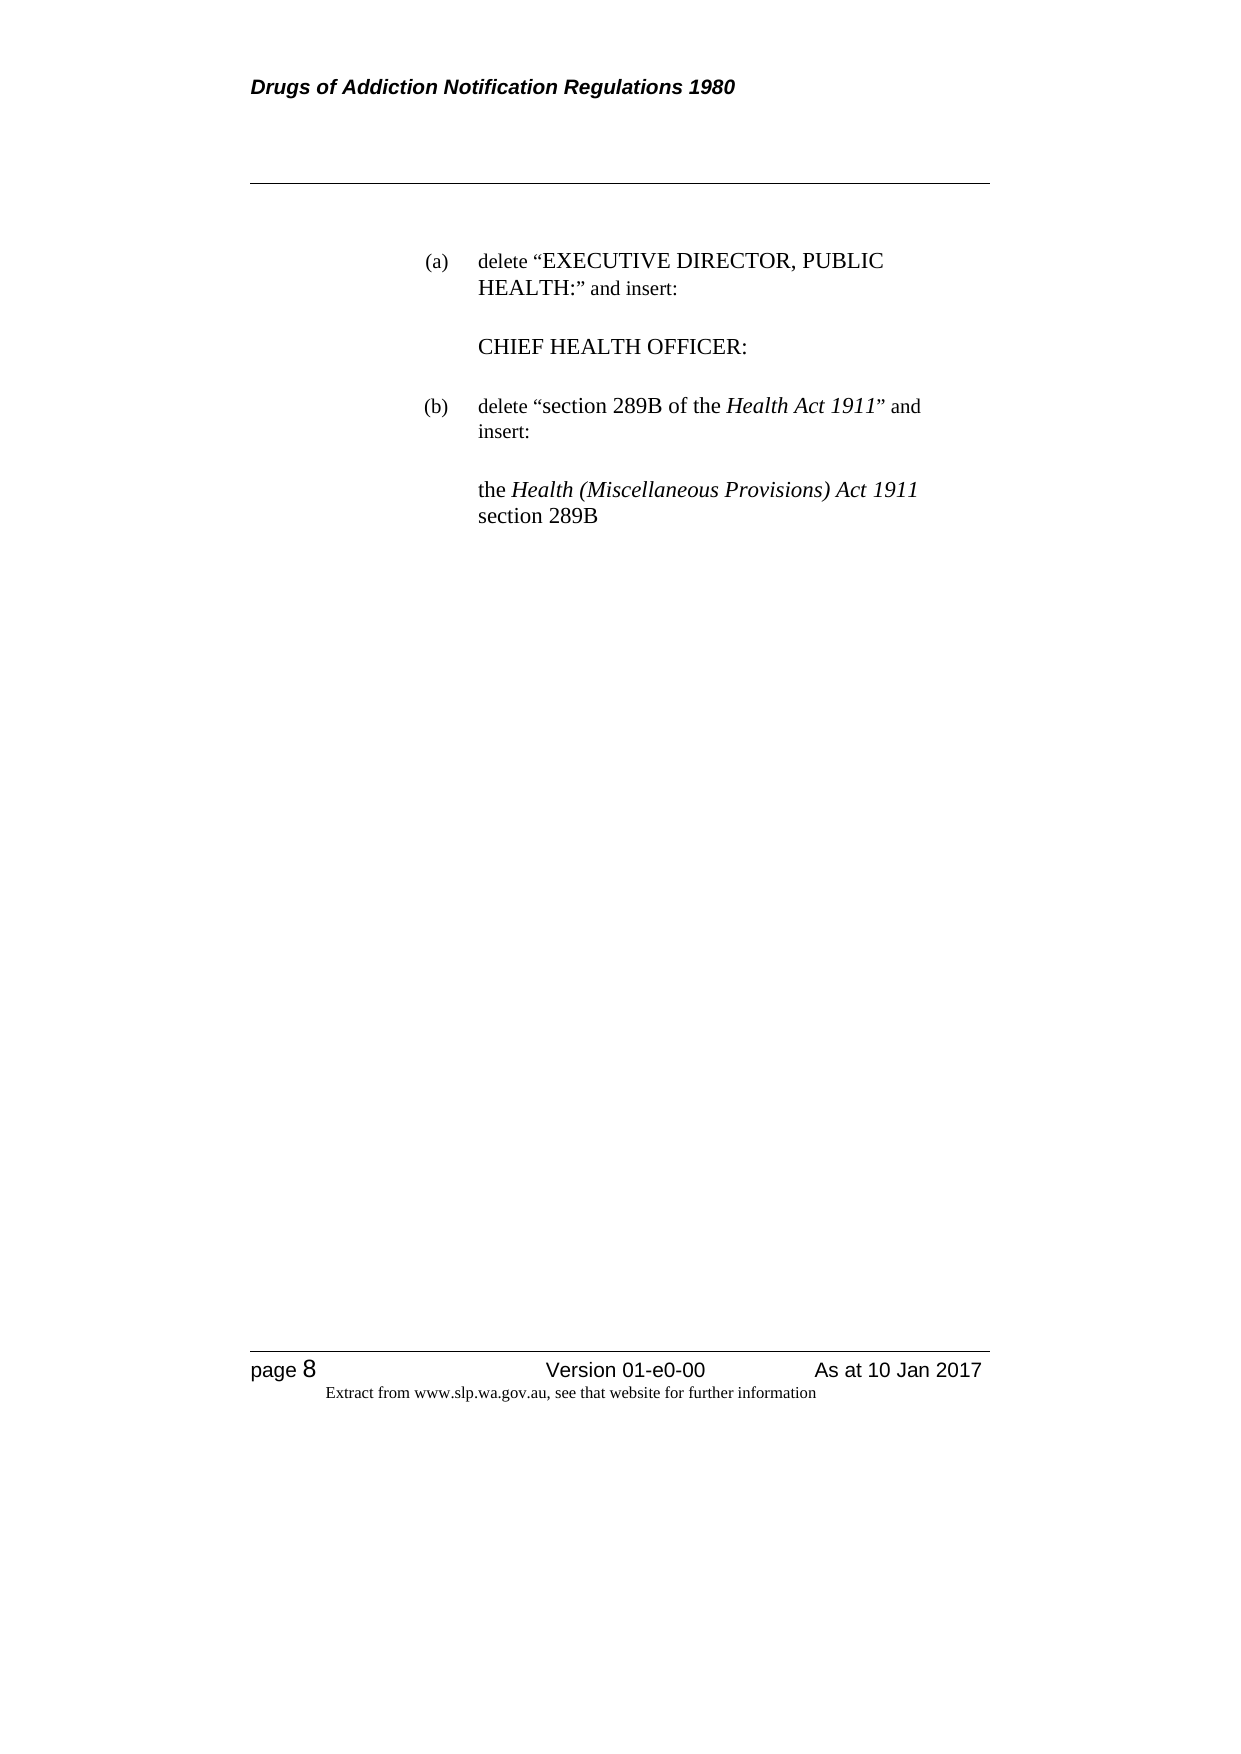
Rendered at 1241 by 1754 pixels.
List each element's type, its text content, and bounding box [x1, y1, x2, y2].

text (a) delete “EXECUTIVE DIRECTOR, PUBLIC HEALTH:” and insert: [389, 247, 960, 300]
text the Health (Miscellaneous Provisions) Act 1911 section 289B [389, 476, 960, 528]
text (b) delete “section 289B of the Health Act 1911” and insert: [389, 392, 960, 443]
text CHIEF HEALTH OFFICER: [389, 333, 960, 359]
